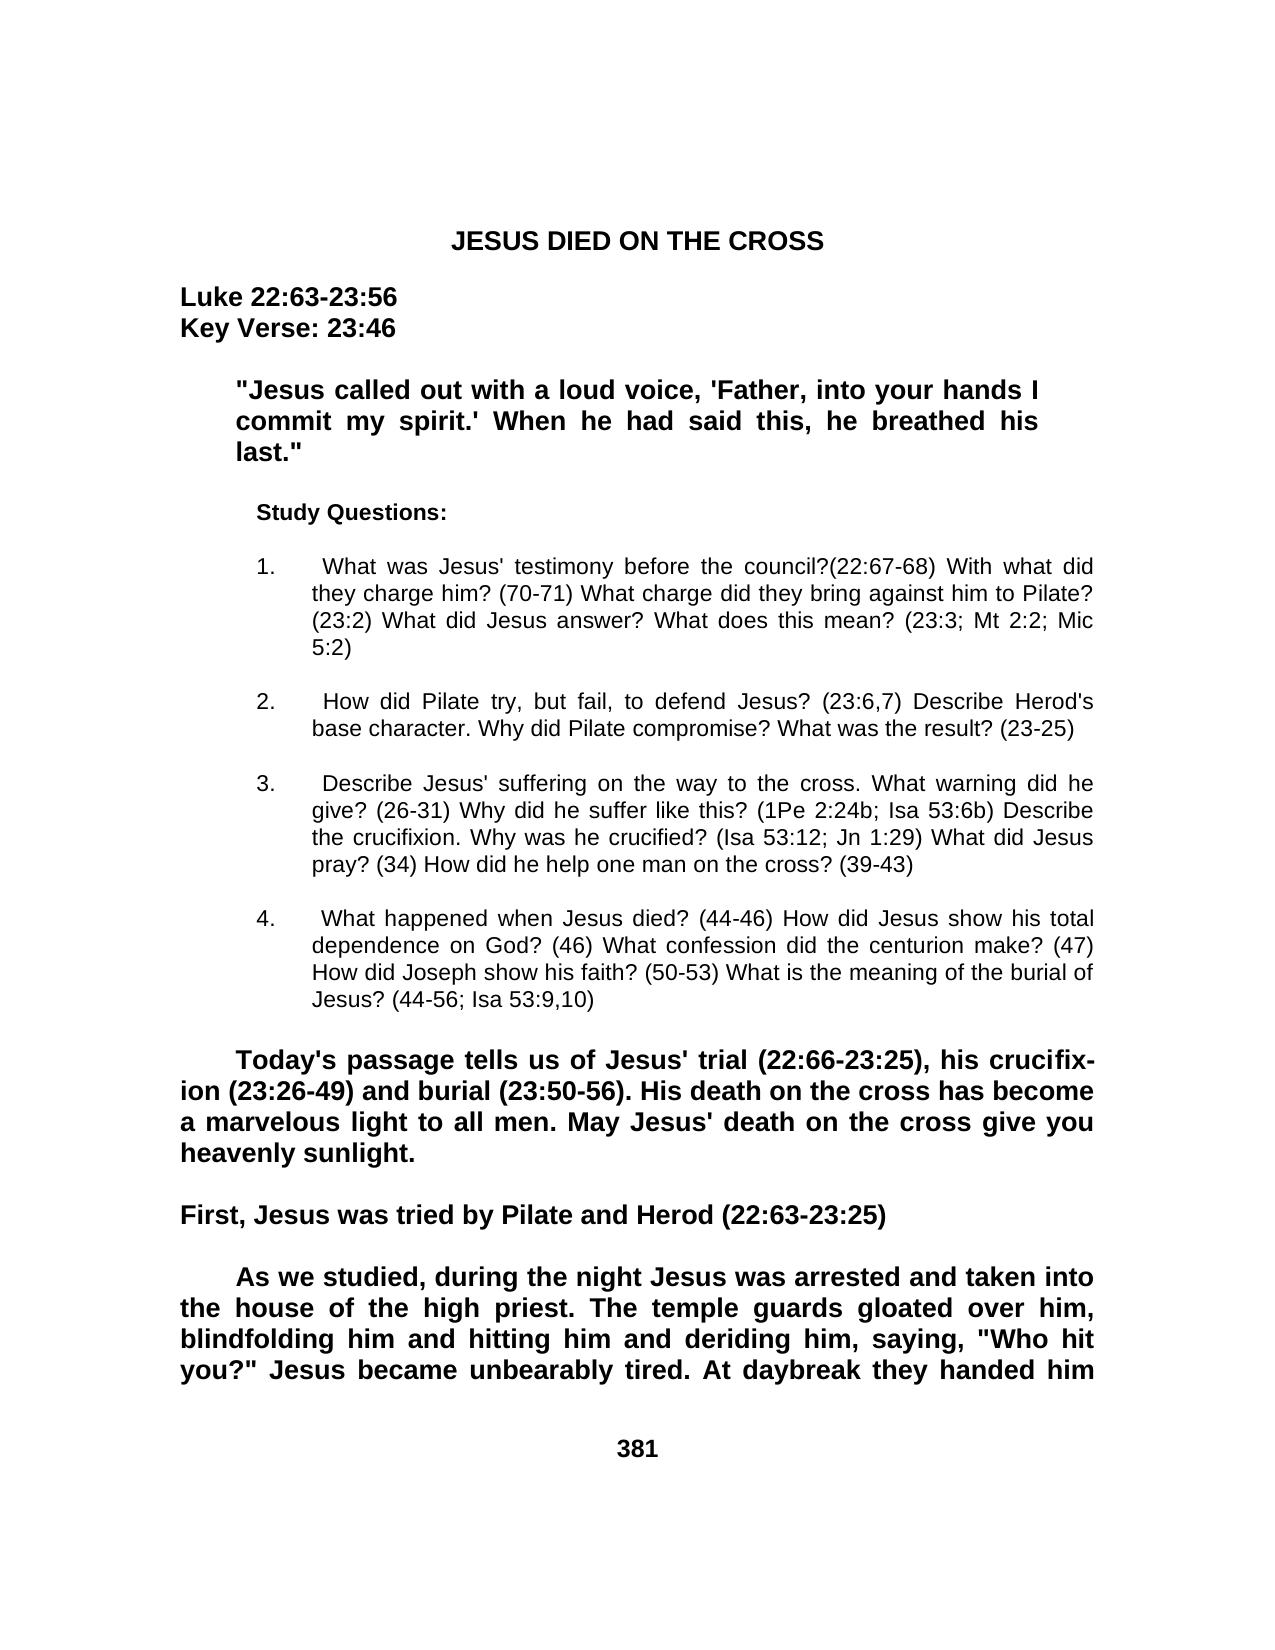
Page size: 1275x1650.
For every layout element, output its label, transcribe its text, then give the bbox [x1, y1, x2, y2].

text Study Questions: [256, 498, 1095, 525]
text First, Jesus was tried by Pilate and Herod (22:63-23:25) [180, 1199, 1095, 1230]
text 1. What was Jesus' testimony before the council?(22:67-68) With what did they charge him? (70-71) What charge did they bring against him to Pilate? (23:2) What did Jesus answer? What does this mean? (23:3; Mt 2:2; Mic 5:2) [256, 552, 1095, 661]
text 2. How did Pilate try, but fail, to defend Jesus? (23:6,7) Describe Herod's base character. Why did Pilate compromise? What was the result? (23-25) [256, 688, 1095, 742]
text 3. Describe Jesus' suffering on the way to the cross. What warning did he give? (26-31) Why did he suffer like this? (1Pe 2:24b; Isa 53:6b) Describe the crucifixion. Why was he crucified? (Isa 53:12; Jn 1:29) What did Jesus pray? (34) How did he help one man on the cross? (39-43) [256, 769, 1095, 877]
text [180, 1261, 1095, 1385]
text 4. What happened when Jesus died? (44-46) How did Jesus show his total dependence on God? (46) What confession did the centurion make? (47) How did Joseph show his faith? (50-53) What is the meaning of the burial of Jesus? (44-56; Isa 53:9,10) [256, 904, 1095, 1013]
text "Jesus called out with a loud voice, 'Father, into your hands I commit my spirit.' When he had said this, he breathed his last." [235, 374, 1040, 467]
text Today's passage tells us of Jesus' trial (22:66-23:25), his crucifixion (23:26-49) and burial (23:50-56). His death on the cross has become a marvelous light to all men. May Jesus' death on the cross give you heavenly sunlight. [180, 1044, 1095, 1168]
text Key Verse: 23:46 [180, 312, 1095, 343]
text JESUS DIED ON THE CROSS [180, 225, 1095, 256]
text Luke 22:63-23:56 [180, 281, 1095, 312]
